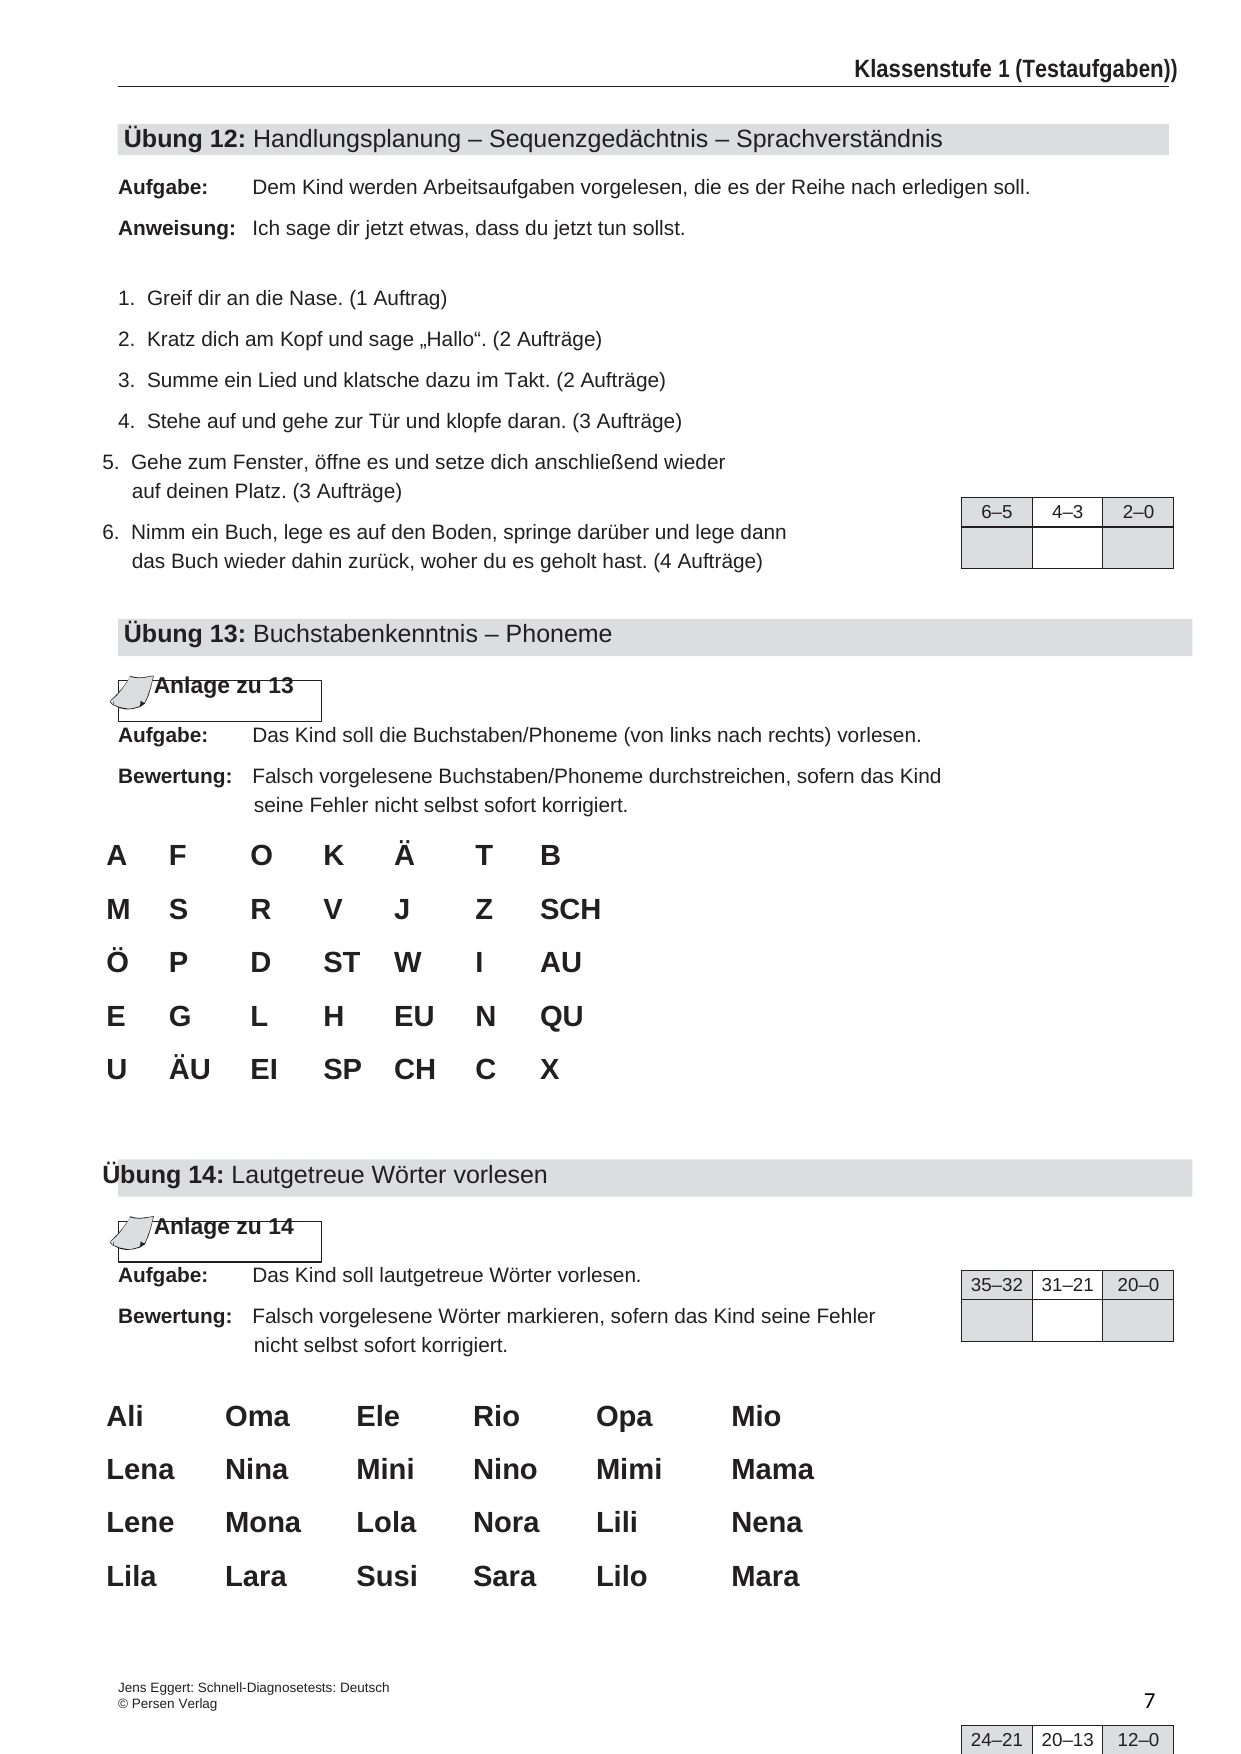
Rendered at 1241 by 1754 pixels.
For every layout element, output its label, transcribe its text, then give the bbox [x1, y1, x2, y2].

table_cell Mini [329, 1446, 445, 1499]
table_cell AU [518, 939, 606, 993]
table_cell G [150, 993, 231, 1046]
table_cell Mimi [568, 1446, 697, 1499]
table_cell Lara [200, 1553, 329, 1605]
text Bewertung: Falsch vorgelesene Buchstaben/Phoneme durchstreichen, sofern das Kind seine Fehler nicht selbst sofort korrigiert. [118, 758, 950, 817]
table_cell E [102, 993, 150, 1046]
table_cell L [231, 993, 300, 1046]
table_cell R [231, 886, 300, 939]
table_cell Nina [200, 1446, 329, 1499]
table_header Rio [445, 1394, 567, 1446]
text 1. Greif dir an die Nase. (1 Auftrag) [118, 286, 1184, 310]
table_cell Z [456, 886, 518, 939]
table_header O [231, 834, 300, 886]
table_header Ele [329, 1394, 445, 1446]
text Anweisung: Ich sage dir jetzt etwas, dass du jetzt tun sollst. [118, 216, 1184, 240]
table_cell Lene [102, 1500, 199, 1553]
text Übung 14: Lautgetreue Wörter vorlesen [102, 1159, 1184, 1188]
table_cell S [150, 886, 231, 939]
table_header B [518, 834, 606, 886]
table_header T [456, 834, 518, 886]
table_cell EI [231, 1046, 300, 1098]
text Aufgabe: Dem Kind werden Arbeitsaufgaben vorgelesen, die es der Reihe nach erledigen soll. [118, 175, 1184, 199]
table_cell X [518, 1046, 606, 1098]
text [118, 1304, 884, 1357]
table_cell SP [300, 1046, 378, 1098]
table_cell Lila [102, 1553, 199, 1605]
table_cell Lilo [568, 1553, 697, 1605]
table_header F [150, 834, 231, 886]
text 6. Nimm ein Buch, lege es auf den Boden, springe darüber und lege dann das Buch wieder dahin zurück, woher du es geholt hast. (4 Aufträge) [102, 514, 810, 573]
table_cell Mona [200, 1500, 329, 1553]
table_cell Sara [445, 1553, 567, 1605]
table_cell D [231, 939, 300, 993]
table_cell I [456, 939, 518, 993]
text Anlage zu 13 [153, 672, 1184, 699]
table_cell CH [378, 1046, 456, 1098]
table_cell Lili [568, 1500, 697, 1553]
text 5. Gehe zum Fenster, öffne es und setze dich anschließend wieder auf deinen Platz. (3 Aufträge) [102, 449, 747, 502]
table_cell SCH [518, 886, 606, 939]
table_header Opa [568, 1394, 697, 1446]
table_cell H [300, 993, 378, 1046]
table_cell V [300, 886, 378, 939]
table_cell QU [518, 993, 606, 1046]
text Aufgabe: Das Kind soll die Buchstaben/Phoneme (von links nach rechts) vorlesen. [118, 723, 1184, 747]
table_cell M [102, 886, 150, 939]
table_cell P [150, 939, 231, 993]
table_cell Ö [102, 939, 150, 993]
table_cell ST [300, 939, 378, 993]
table_header Ali [102, 1394, 199, 1446]
table_header Oma [200, 1394, 329, 1446]
table_cell Nino [445, 1446, 567, 1499]
table_header A [102, 834, 150, 886]
table_cell Mara [697, 1553, 818, 1605]
text 2. Kratz dich am Kopf und sage „Hallo“. (2 Aufträge) [118, 327, 1184, 351]
text 3. Summe ein Lied und klatsche dazu im Takt. (2 Aufträge) [118, 368, 1184, 392]
table_cell Nora [445, 1500, 567, 1553]
table_header K [300, 834, 378, 886]
table_header Mio [697, 1394, 818, 1446]
table_cell U [102, 1046, 150, 1098]
table_cell N [456, 993, 518, 1046]
table_cell Mama [697, 1446, 818, 1499]
table_cell Nena [697, 1500, 818, 1553]
table_cell ÄU [150, 1046, 231, 1098]
text Übung 12: Handlungsplanung – Sequenzgedächtnis – Sprachverständnis [124, 124, 1184, 153]
table_cell J [378, 886, 456, 939]
text Übung 13: Buchstabenkenntnis – Phoneme [124, 619, 1184, 648]
table_cell C [456, 1046, 518, 1098]
table_cell W [378, 939, 456, 993]
text Anlage zu 14 [153, 1213, 1184, 1239]
text Aufgabe: Das Kind soll lautgetreue Wörter vorlesen. [118, 1263, 1184, 1287]
table_cell EU [378, 993, 456, 1046]
table_header Ä [378, 834, 456, 886]
table_cell Susi [329, 1553, 445, 1605]
table_cell Lena [102, 1446, 199, 1499]
table_cell Lola [329, 1500, 445, 1553]
text 4. Stehe auf und gehe zur Tür und klopfe daran. (3 Aufträge) [118, 409, 1184, 433]
